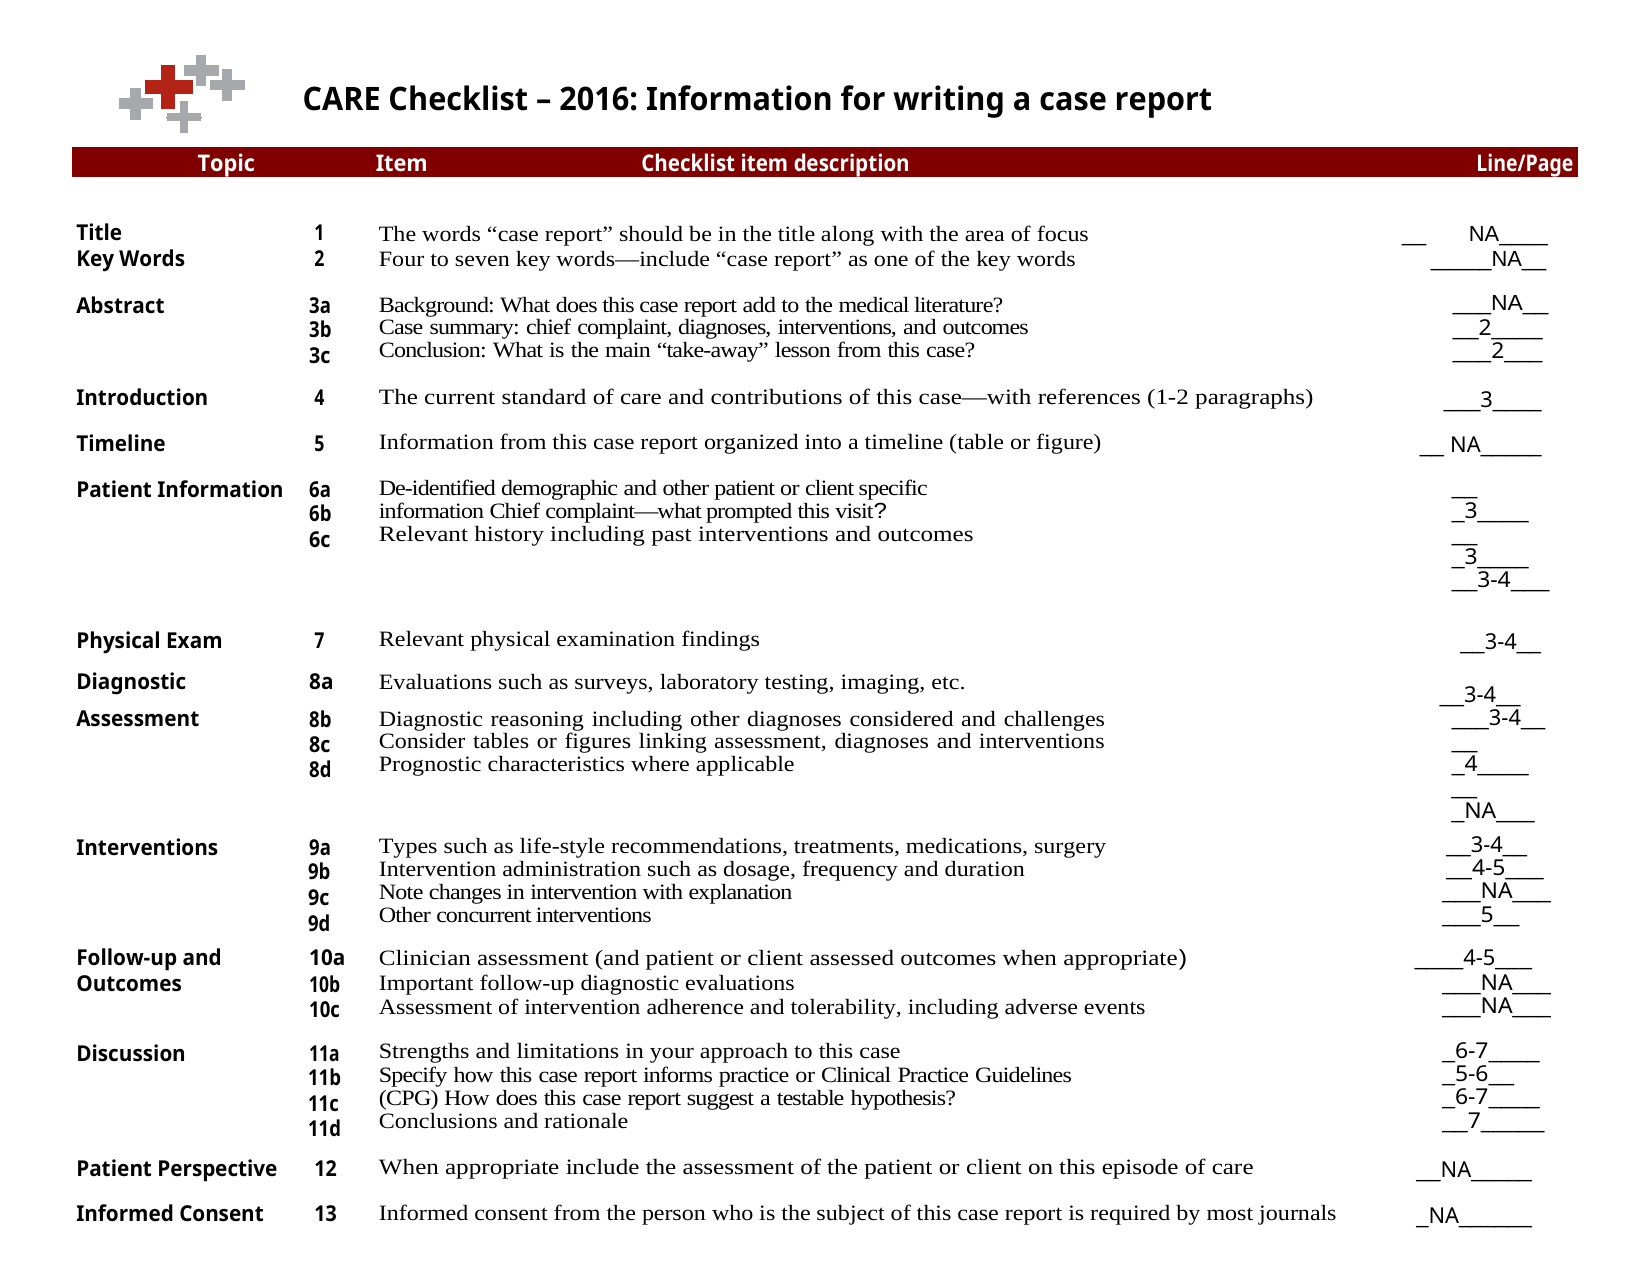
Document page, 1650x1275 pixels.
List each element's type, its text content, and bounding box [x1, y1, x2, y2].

table_cell 5 [301, 419, 362, 465]
table_cell 7 [301, 616, 362, 662]
table_cell 10a [301, 938, 362, 972]
table_cell Evaluations such as surveys, laboratory testing, imaging, etc. [362, 662, 1348, 707]
table_cell Assessment [71, 707, 301, 823]
table_cell Four to seven key words—include “case report” as one of the key words [362, 248, 1348, 282]
table_cell 8b 8c 8d [301, 707, 362, 823]
table_cell 10b 10c [301, 972, 362, 1029]
table_cell When appropriate include the assessment of the patient or client on this episode of care [362, 1144, 1348, 1190]
table_header 1 [301, 222, 362, 248]
table_cell Introduction [71, 374, 301, 419]
table_cell Diagnostic reasoning including other diagnoses considered and challenges Consider tables or figures linking assessment, diagnoses and interventions Prognostic characteristics where applicable [362, 707, 1348, 823]
table_cell Information from this case report organized into a timeline (table or figure) [362, 419, 1348, 465]
table_cell ____4-5___ [1348, 938, 1553, 972]
table_cell 11a 11b 11c 11d [301, 1030, 362, 1144]
table_header __ NA____ [1348, 222, 1553, 248]
table_cell 12 [301, 1144, 362, 1190]
table_cell 13 [301, 1190, 362, 1235]
table_cell Follow-up and [71, 938, 301, 972]
table_cell 2 [301, 248, 362, 282]
table_cell _NA______ [1348, 1190, 1553, 1235]
table_cell Important follow-up diagnostic evaluations Assessment of intervention adherence and tolerability, including adverse events [362, 972, 1348, 1029]
table_cell Outcomes [71, 972, 301, 1029]
table_cell The current standard of care and contributions of this case—with references (1-2 paragraphs) [362, 374, 1348, 419]
table_cell Diagnostic [71, 662, 301, 707]
table_cell 8a [301, 662, 362, 707]
table_cell __ NA_____ [1348, 419, 1553, 465]
table_cell Relevant physical examination findings [362, 616, 1348, 662]
table_cell Background: What does this case report add to the medical literature? Case summary: chief complaint, diagnoses, interventions, and outcomes Conclusion: What is the main “take-away” lesson from this case? [362, 282, 1348, 373]
table_cell Patient Perspective [71, 1144, 301, 1190]
table_cell _____NA__ [1348, 248, 1553, 282]
table_cell __NA_____ [1348, 1144, 1553, 1190]
table_cell Physical Exam [71, 616, 301, 662]
table_cell ___3____ ___3____ __3-4___ [1348, 465, 1553, 616]
table_cell _6-7____ _5-6__ _6-7____ __7_____ [1348, 1030, 1553, 1144]
table_cell 9a 9b 9c 9d [301, 823, 362, 938]
table_cell 3a 3b 3c [301, 282, 362, 373]
table_cell Interventions [71, 823, 301, 938]
table_cell ___3____ [1348, 374, 1553, 419]
table_header Title [71, 222, 301, 248]
table_cell Timeline [71, 419, 301, 465]
table_cell 4 [301, 374, 362, 419]
text CARE Checklist – 2016: Information for writing a case report [302, 76, 1589, 120]
table_cell ___3-4__ ___4____ ___NA___ [1348, 707, 1553, 823]
table_cell __3-4__ [1348, 662, 1553, 707]
table_cell Types such as life-style recommendations, treatments, medications, surgery Intervention administration such as dosage, frequency and duration Note changes in intervention with explanation Other concurrent interventions [362, 823, 1348, 938]
table_cell Abstract [71, 282, 301, 373]
table_header The words “case report” should be in the title along with the area of focus [362, 222, 1348, 248]
table_cell Discussion [71, 1030, 301, 1144]
table_cell Strengths and limitations in your approach to this case Specify how this case report informs practice or Clinical Practice Guidelines (CPG) How does this case report suggest a testable hypothesis? Conclusions and rationale [362, 1030, 1348, 1144]
table_cell Key Words [71, 248, 301, 282]
table_cell ___NA____2_______2___ [1348, 282, 1553, 373]
table_cell Clinician assessment (and patient or client assessed outcomes when appropriate) [362, 938, 1348, 972]
table_cell ___NA___ ___NA___ [1348, 972, 1553, 1029]
table_cell Informed consent from the person who is the subject of this case report is required by most journals [362, 1190, 1348, 1235]
table_cell 6a 6b 6c [301, 465, 362, 616]
table_cell Informed Consent [71, 1190, 301, 1235]
table_cell De-identified demographic and other patient or client specific information Chief complaint—what prompted this visit? Relevant history including past interventions and outcomes [362, 465, 1348, 616]
table_cell __3-4__ __4-5___ ___NA___ ___5__ [1348, 823, 1553, 938]
table_cell __3-4__ [1348, 616, 1553, 662]
table_cell Patient Information [71, 465, 301, 616]
